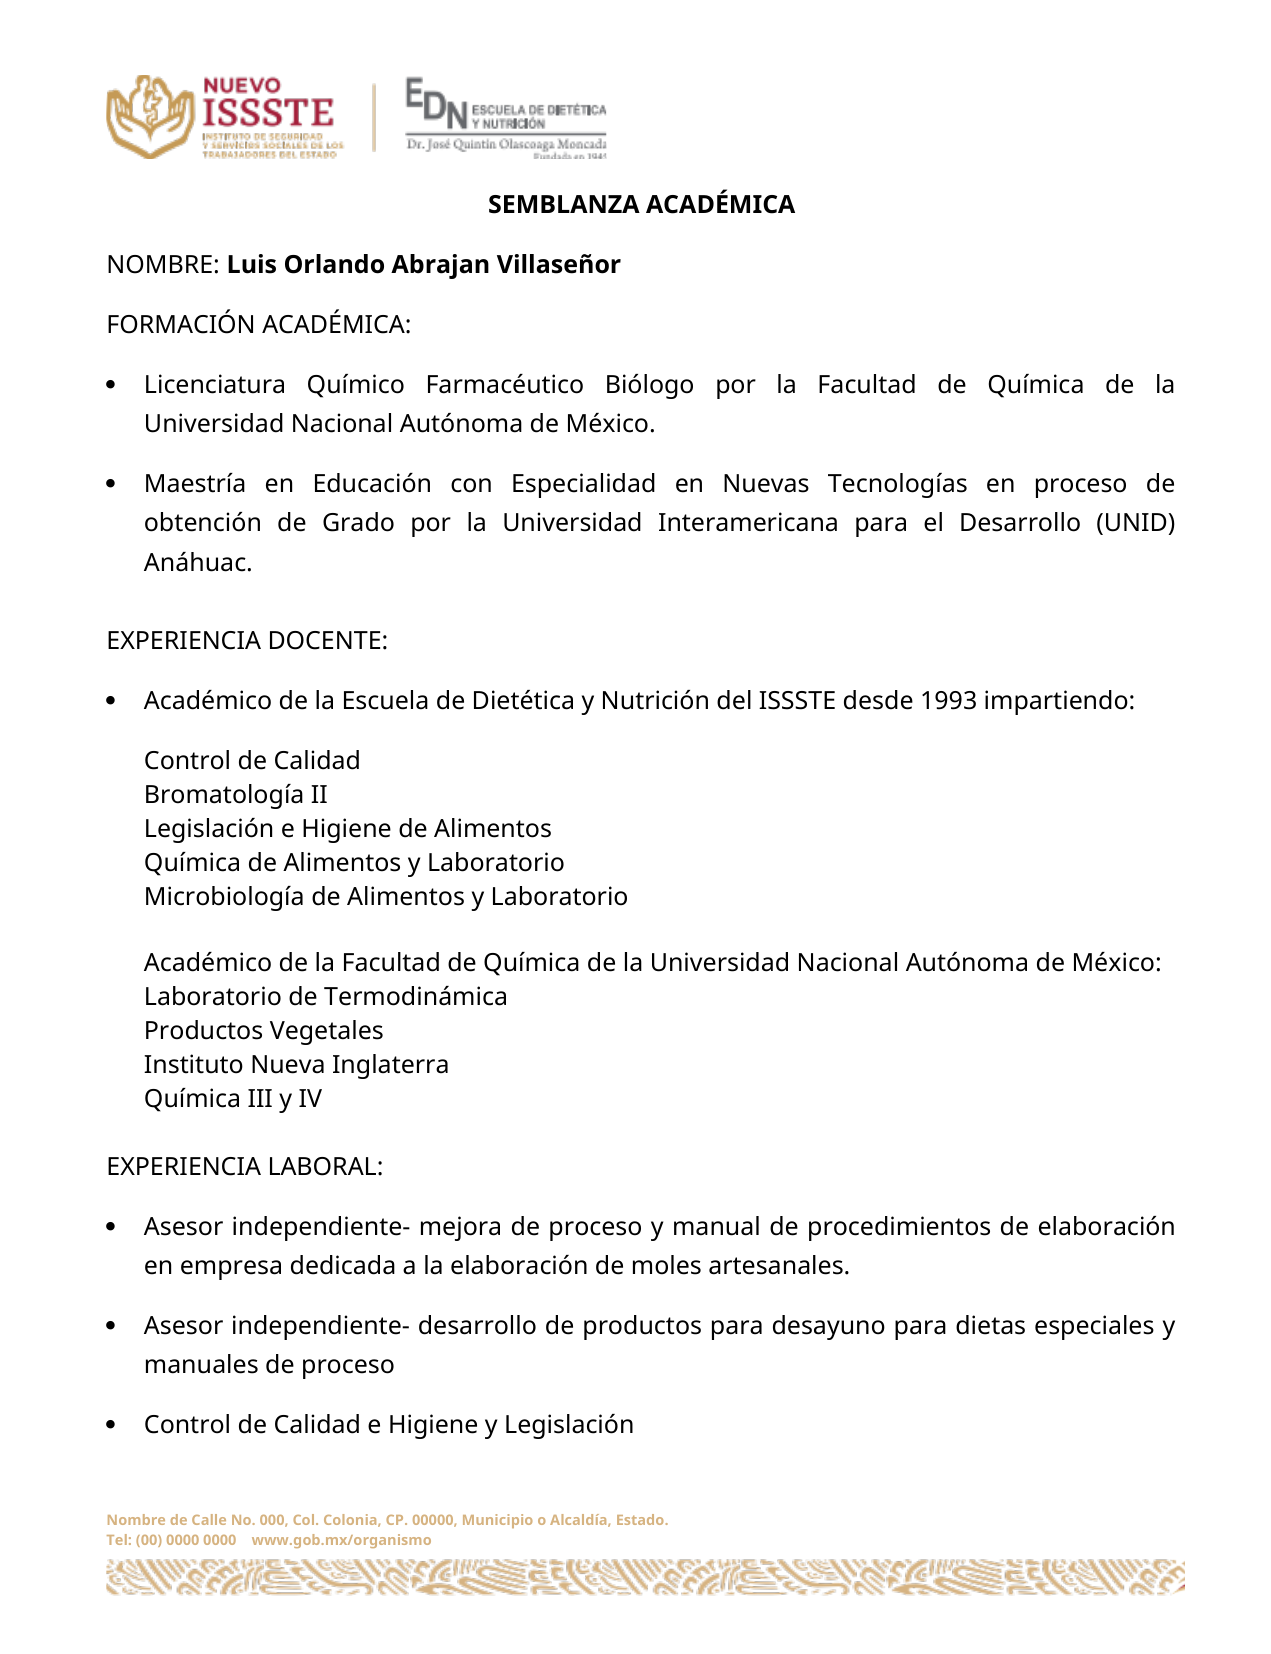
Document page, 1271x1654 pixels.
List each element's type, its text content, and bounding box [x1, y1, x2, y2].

list Control de Calidad e Higiene y Legislación [106, 1407, 1177, 1441]
text Laboratorio de Termodinámica [144, 978, 1177, 1012]
text Académico de la Facultad de Química de la Universidad Nacional Autónoma de México: [144, 944, 1177, 978]
text EXPERIENCIA LABORAL: [106, 1148, 1177, 1183]
text EXPERIENCIA DOCENTE: [106, 623, 1177, 657]
text Productos Vegetales [144, 1012, 1177, 1046]
text Control de Calidad [144, 743, 1177, 777]
text Química III y IV [144, 1080, 1177, 1114]
list Maestría en Educación con Especialidad en Nuevas Tecnologías en proceso de obtención de Grado por la Universidad Interamericana para el Desarrollo (UNID) Anáhuac. [106, 466, 1177, 578]
text Bromatología II [144, 777, 1177, 811]
text Legislación e Higiene de Alimentos [144, 811, 1177, 845]
text NOMBRE: Luis Orlando Abrajan Villaseñor [106, 247, 1177, 281]
text Instituto Nueva Inglaterra [144, 1046, 1177, 1080]
text Microbiología de Alimentos y Laboratorio [144, 879, 1177, 913]
list Asesor independiente- mejora de proceso y manual de procedimientos de elaboración en empresa dedicada a la elaboración de moles artesanales. [106, 1208, 1177, 1282]
list Académico de la Escuela de Dietética y Nutrición del ISSSTE desde 1993 impartiendo: [106, 683, 1177, 717]
list Licenciatura Químico Farmacéutico Biólogo por la Facultad de Química de la Universidad Nacional Autónoma de México. [106, 367, 1177, 440]
list Asesor independiente- desarrollo de productos para desayuno para dietas especiales y manuales de proceso [106, 1308, 1177, 1381]
text SEMBLANZA ACADÉMICA [106, 187, 1177, 221]
text Química de Alimentos y Laboratorio [144, 845, 1177, 879]
text FORMACIÓN ACADÉMICA: [106, 307, 1177, 341]
